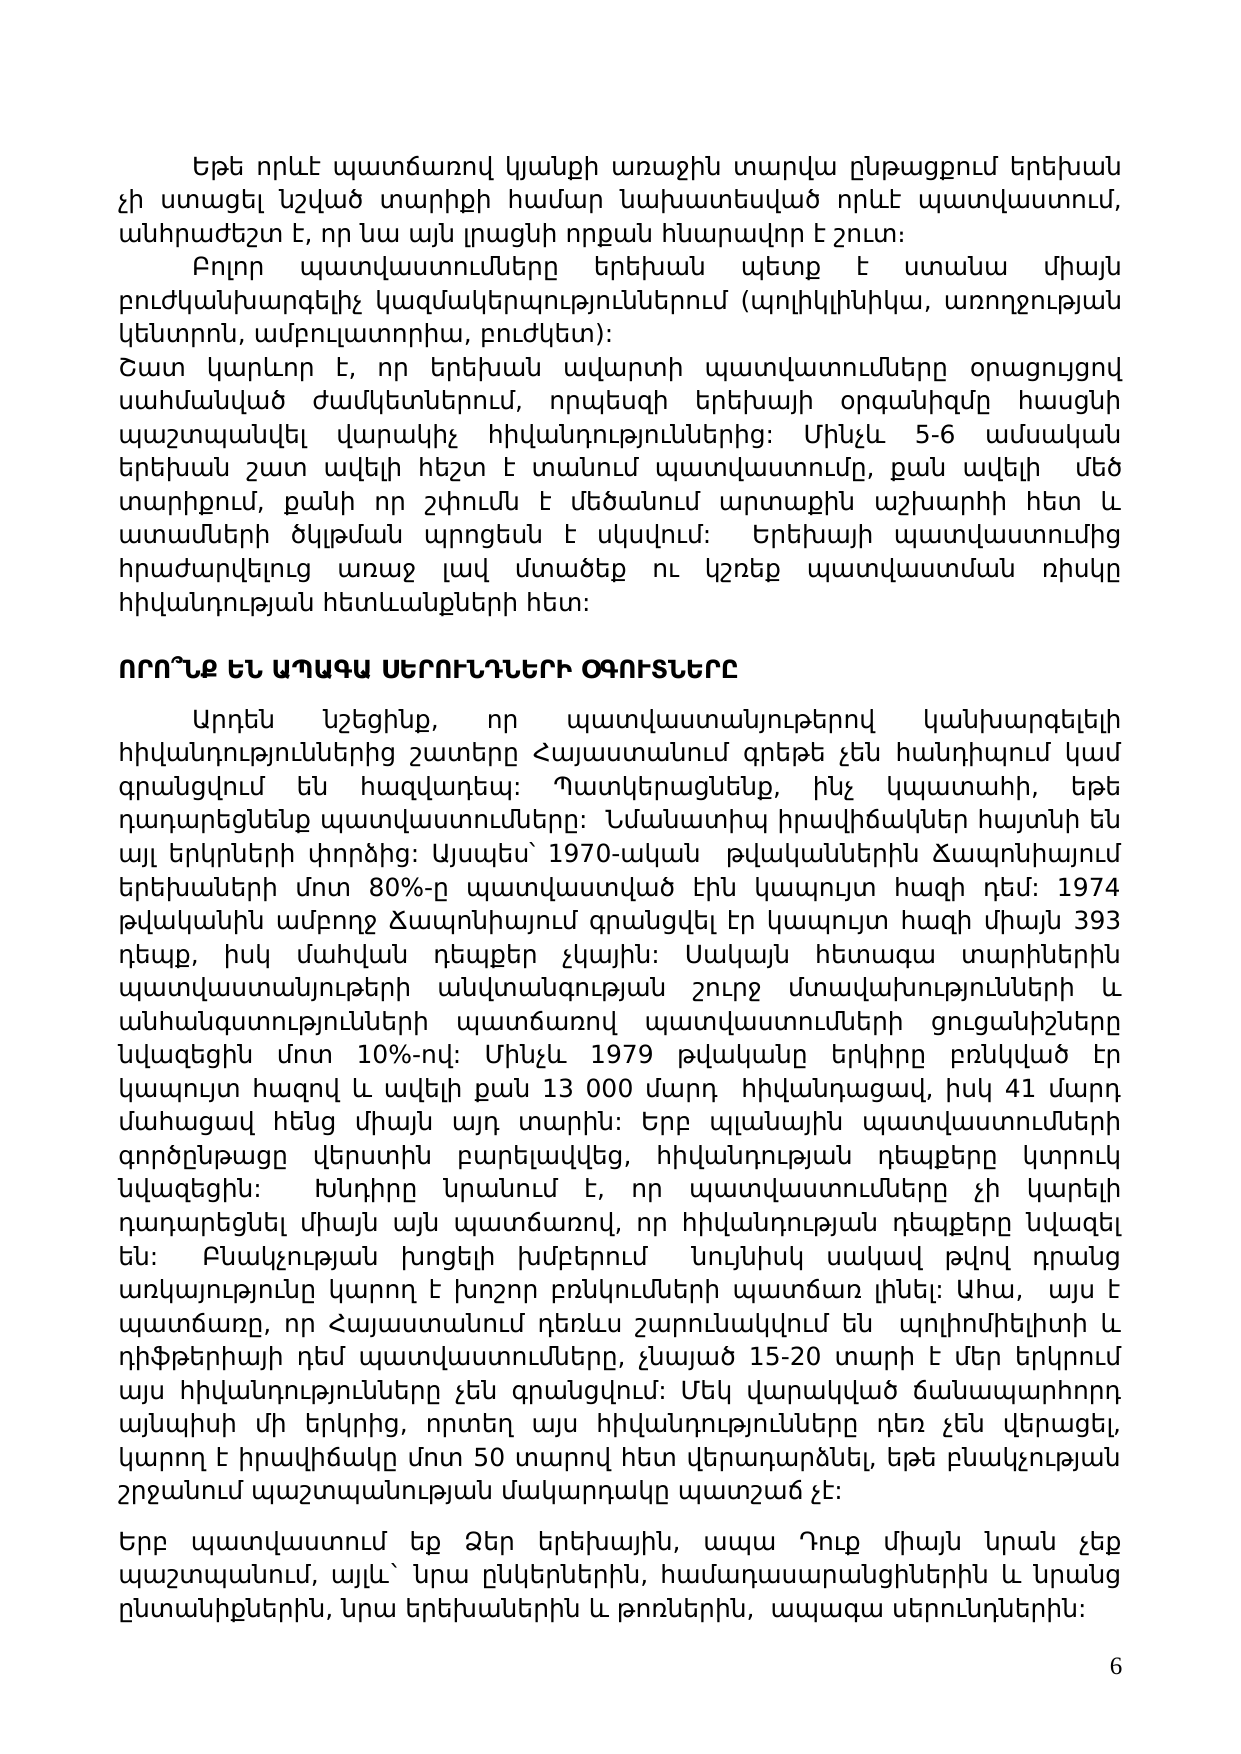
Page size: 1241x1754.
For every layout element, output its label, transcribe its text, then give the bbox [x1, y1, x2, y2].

text Արդեն նշեցինք, որ պատվաստանյութերով կանխարգելելի հիվանդություններից շատերը Հայաստանում գրեթե չեն հանդիպում կամ գրանցվում են հազվադեպ: Պատկերացնենք, ինչ կպատահի, եթե դադարեցնենք պատվաստումները: Նմանատիպ իրավիճակներ հայտնի են այլ երկրների փորձից: Այսպես՝ 1970-ական թվականներին Ճապոնիայում երեխաների մոտ 80%-ը պատվաստված էին կապույտ հազի դեմ: 1974 թվականին ամբողջ Ճապոնիայում գրանցվել էր կապույտ հազի միայն 393 դեպք, իսկ մահվան դեպքեր չկային: Սակայն հետագա տարիներին պատվաստանյութերի անվտանգության շուրջ մտավախությունների և անհանգստությունների պատճառով պատվաստումների ցուցանիշները նվազեցին մոտ 10%-ով: Մինչև 1979 թվականը երկիրը բռնկված էր կապույտ հազով և ավելի քան 13 000 մարդ հիվանդացավ, իսկ 41 մարդ մահացավ հենց միայն այդ տարին: Երբ պլանային պատվաստումների գործընթացը վերստին բարելավվեց, հիվանդության դեպքերը կտրուկ նվազեցին: Խնդիրը նրանում է, որ պատվաստումները չի կարելի դադարեցնել միայն այն պատճառով, որ հիվանդության դեպքերը նվազել են: Բնակչության խոցելի խմբերում նույնիսկ սակավ թվով դրանց առկայությունը կարող է խոշոր բռնկումների պատճառ լինել: Ահա, այս է պատճառը, որ Հայաստանում դեռևս շարունակվում են պոլիոմիելիտի և դիֆթերիայի դեմ պատվաստումները, չնայած 15-20 տարի է մեր երկրում այս հիվանդությունները չեն գրանցվում: Մեկ վարակված ճանապարհորդ այնպիսի մի երկրից, որտեղ այս հիվանդությունները դեռ չեն վերացել, կարող է իրավիճակը մոտ 50 տարով հետ վերադարձնել, եթե բնակչության շրջանում պաշտպանության մակարդակը պատշաճ չէ: [118, 705, 1122, 1506]
text Շատ կարևոր է, որ երեխան ավարտի պատվատումները օրացույցով սահմանված ժամկետներում, որպեսզի երեխայի օրգանիզմը հասցնի պաշտպանվել վարակիչ հիվանդություններից: Մինչև 5-6 ամսական երեխան շատ ավելի հեշտ է տանում պատվաստումը, քան ավելի մեծ տարիքում, քանի որ շփումն է մեծանում արտաքին աշխարհի հետ և ատամների ծկլթման պրոցեսն է սկսվում: Երեխայի պատվաստումից հրաժարվելուց առաջ լավ մտածեք ու կշռեք պատվաստման ռիսկը հիվանդության հետևանքների հետ: [118, 353, 1122, 617]
text Եթե որևէ պատճառով կյանքի առաջին տարվա ընթացքում երեխան չի ստացել նշված տարիքի համար նախատեսված որևէ պատվաստում, անհրաժեշտ է, որ նա այն լրացնի որքան հնարավոր է շուտ։ [118, 152, 1122, 248]
text Բոլոր պատվաստումները երեխան պետք է ստանա միայն բուժկանխարգելիչ կազմակերպություններում (պոլիկլինիկա, առողջության կենտրոն, ամբուլատորիա, բուժկետ): [118, 252, 1122, 348]
text ՈՐՈ՞ՆՔ ԵՆ ԱՊԱԳԱ ՍԵՐՈՒՆԴՆԵՐԻ ՕԳՈՒՏՆԵՐԸ [118, 655, 1122, 684]
text Երբ պատվաստում եք Ձեր երեխային, ապա Դուք միայն նրան չեք պաշտպանում, այլև` նրա ընկերներին, համադասարանցիներին և նրանց ընտանիքներին, նրա երեխաներին և թոռներին, ապագա սերունդներին: [118, 1527, 1122, 1623]
